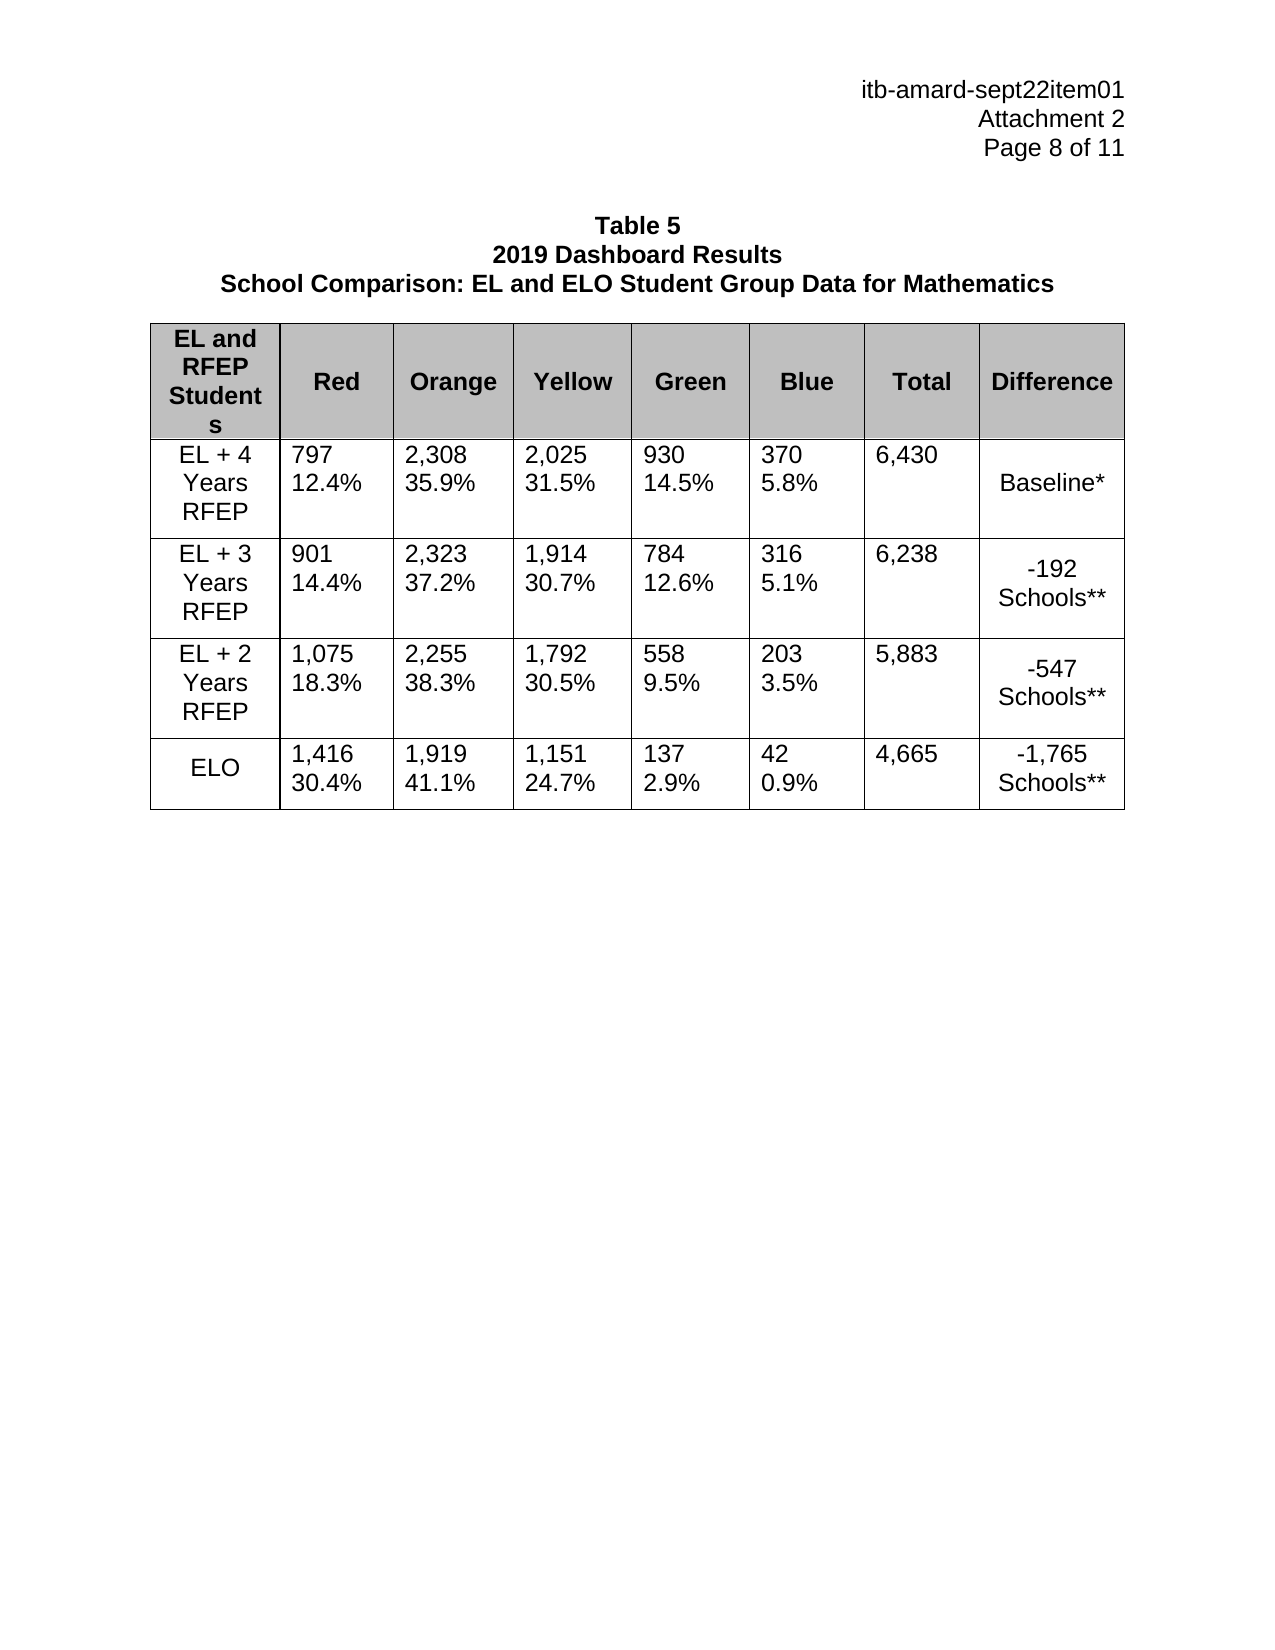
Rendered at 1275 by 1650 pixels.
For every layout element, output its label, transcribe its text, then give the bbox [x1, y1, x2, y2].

table_cell 1,416 30.4% [281, 739, 393, 809]
table_cell 901 14.4% [281, 539, 393, 638]
table_cell 2,323 37.2% [394, 539, 513, 638]
table_cell 203 3.5% [750, 639, 864, 738]
table_cell 784 12.6% [632, 539, 749, 638]
table_cell EL + 3 Years RFEP [151, 539, 279, 638]
table_header Total [865, 324, 979, 438]
table_cell 930 14.5% [632, 440, 749, 538]
table_cell 5,883 [865, 639, 979, 738]
table_cell 370 5.8% [750, 440, 864, 538]
table_header EL and RFEP Students [151, 324, 279, 438]
table_header Difference [980, 324, 1124, 438]
table_cell 1,075 18.3% [281, 639, 393, 738]
table_cell -192 Schools** [980, 539, 1124, 638]
table_cell EL + 4 Years RFEP [151, 440, 279, 538]
table_cell 1,151 24.7% [514, 739, 631, 809]
table_cell Baseline* [980, 440, 1124, 538]
subtitle Table 5 2019 Dashboard Results School Comparison: EL and ELO Student Group Data for Mathematics [150, 211, 1125, 297]
table_header Yellow [514, 324, 631, 438]
table_cell 42 0.9% [750, 739, 864, 809]
table_cell 2,308 35.9% [394, 440, 513, 538]
table_header Orange [394, 324, 513, 438]
table_cell 1,919 41.1% [394, 739, 513, 809]
table_cell 1,914 30.7% [514, 539, 631, 638]
table_cell 4,665 [865, 739, 979, 809]
table_header Blue [750, 324, 864, 438]
table_cell 6,238 [865, 539, 979, 638]
table_cell 797 12.4% [281, 440, 393, 538]
table_header Red [281, 324, 393, 438]
table_cell 2,255 38.3% [394, 639, 513, 738]
table_header Green [632, 324, 749, 438]
table_cell ELO [151, 739, 279, 809]
table_cell EL + 2 Years RFEP [151, 639, 279, 738]
table_cell 316 5.1% [750, 539, 864, 638]
table_cell 558 9.5% [632, 639, 749, 738]
table_cell 2,025 31.5% [514, 440, 631, 538]
table_cell -1,765 Schools** [980, 739, 1124, 809]
table_cell 1,792 30.5% [514, 639, 631, 738]
table_cell -547 Schools** [980, 639, 1124, 738]
table_cell 137 2.9% [632, 739, 749, 809]
table_cell 6,430 [865, 440, 979, 538]
